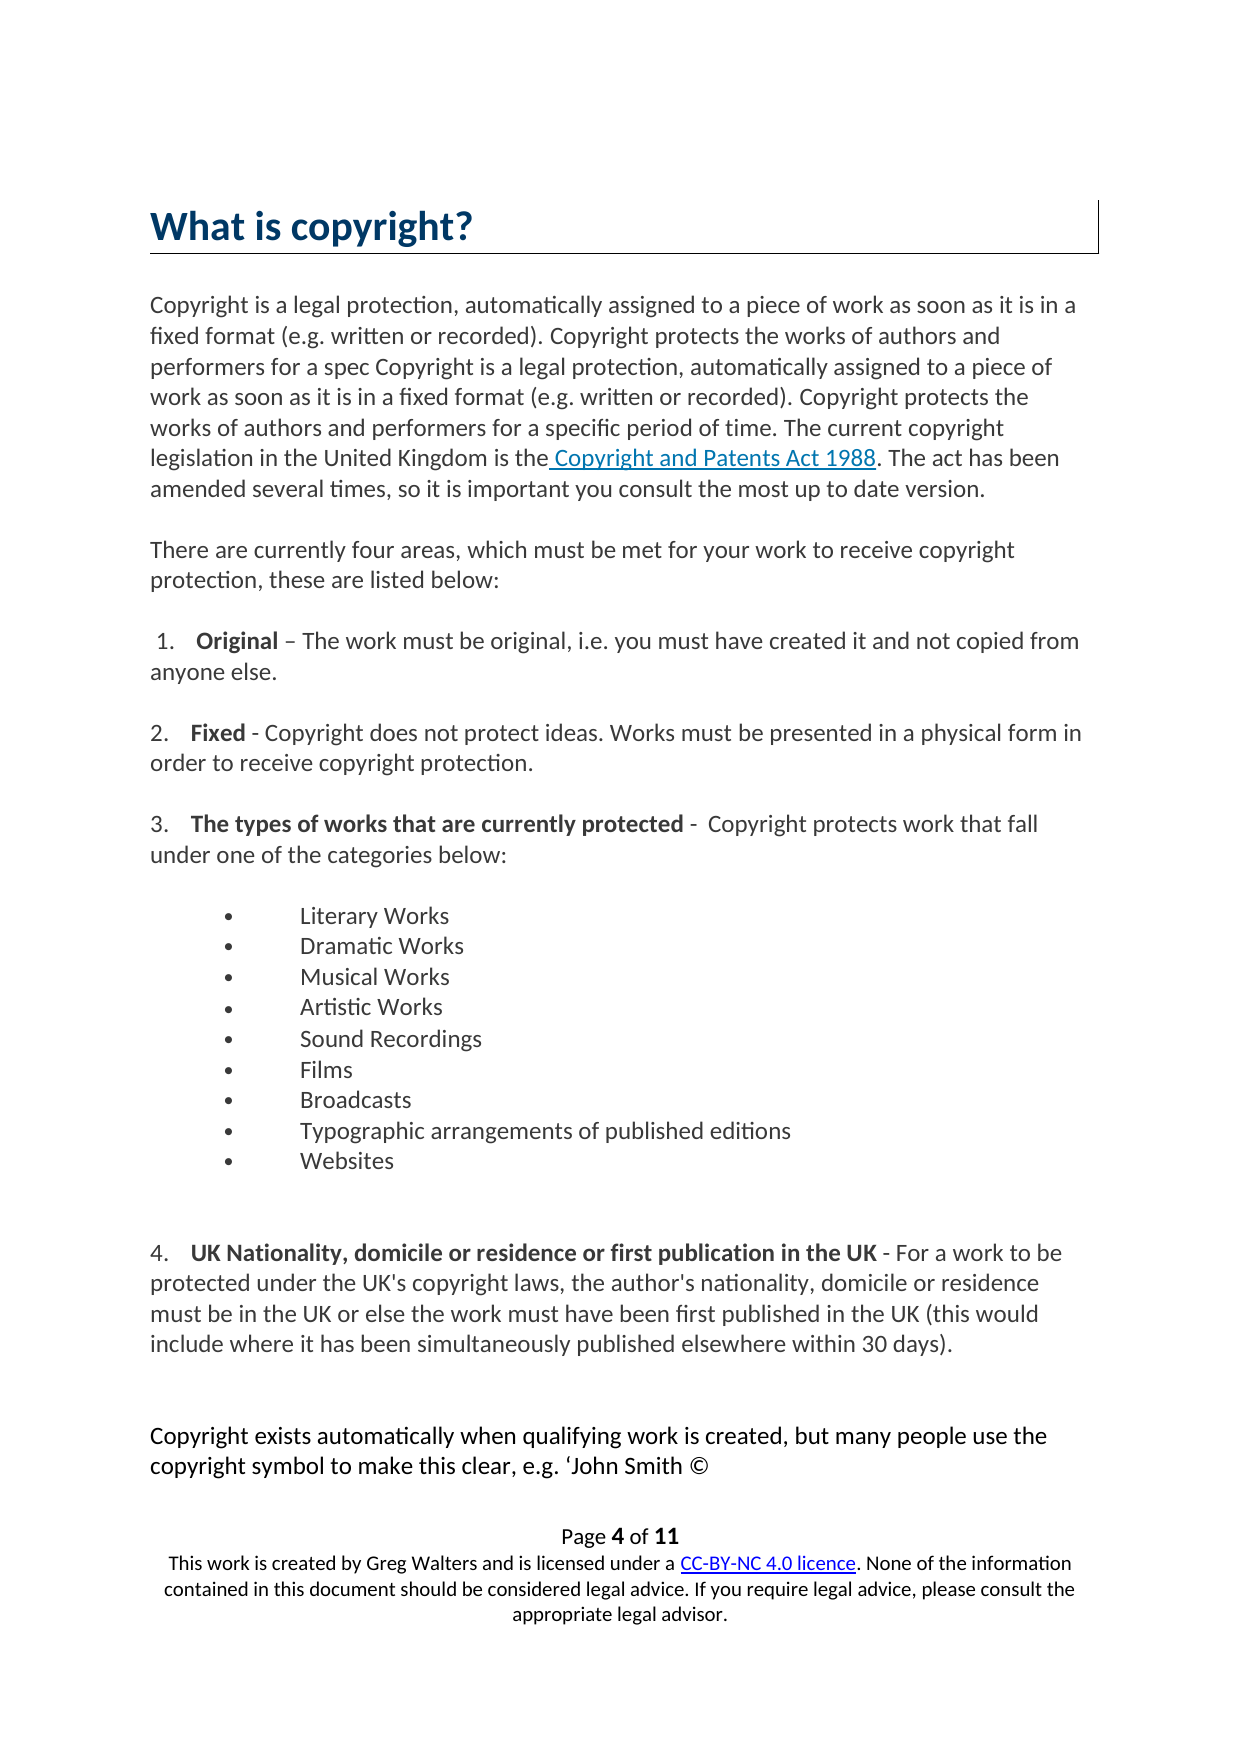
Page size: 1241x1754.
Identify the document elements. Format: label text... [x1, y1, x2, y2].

list Artistic Works [225, 992, 1090, 1023]
list Literary Works [225, 900, 1090, 931]
list Musical Works [225, 961, 1090, 992]
list Typographic arrangements of published editions [225, 1115, 1090, 1145]
text 1. Original – The work must be original, i.e. you must have created it and not copied from anyone else. [150, 625, 1090, 686]
list Websites [225, 1145, 1090, 1176]
list Dramatic Works [225, 931, 1090, 961]
text Copyright exists automatically when qualifying work is created, but many people use the copyright symbol to make this clear, e.g. ‘John Smith © [150, 1389, 1090, 1481]
list Sound Recordings [225, 1023, 1090, 1054]
list Broadcasts [225, 1084, 1090, 1115]
text 3. The types of works that are currently protected - Copyright protects work that fall under one of the categories below: [150, 808, 1090, 869]
text Copyright is a legal protection, automatically assigned to a piece of work as soon as it is in a fixed format (e.g. written or recorded). Copyright protects the works of authors and performers for a spec Copyright is a legal protection, automatically assigned to a piece of work as soon as it is in a fixed format (e.g. written or recorded). Copyright protects the works of authors and performers for a specific period of time. The current copyright legislation in the United Kingdom is the Copyright and Patents Act 1988. The act has been amended several times, so it is important you consult the most up to date version. [150, 289, 1090, 503]
text 2. Fixed - Copyright does not protect ideas. Works must be presented in a physical form in order to receive copyright protection. [150, 717, 1090, 778]
text 4. UK Nationality, domicile or residence or first publication in the UK - For a work to be protected under the UK's copyright laws, the author's nationality, domicile or residence must be in the UK or else the work must have been first published in the UK (this would include where it has been simultaneously published elsewhere within 30 days). [150, 1237, 1090, 1359]
text There are currently four areas, which must be met for your work to receive copyright protection, these are listed below: [150, 534, 1090, 595]
subtitle What is copyright? [150, 200, 1098, 253]
list Films [225, 1054, 1090, 1084]
